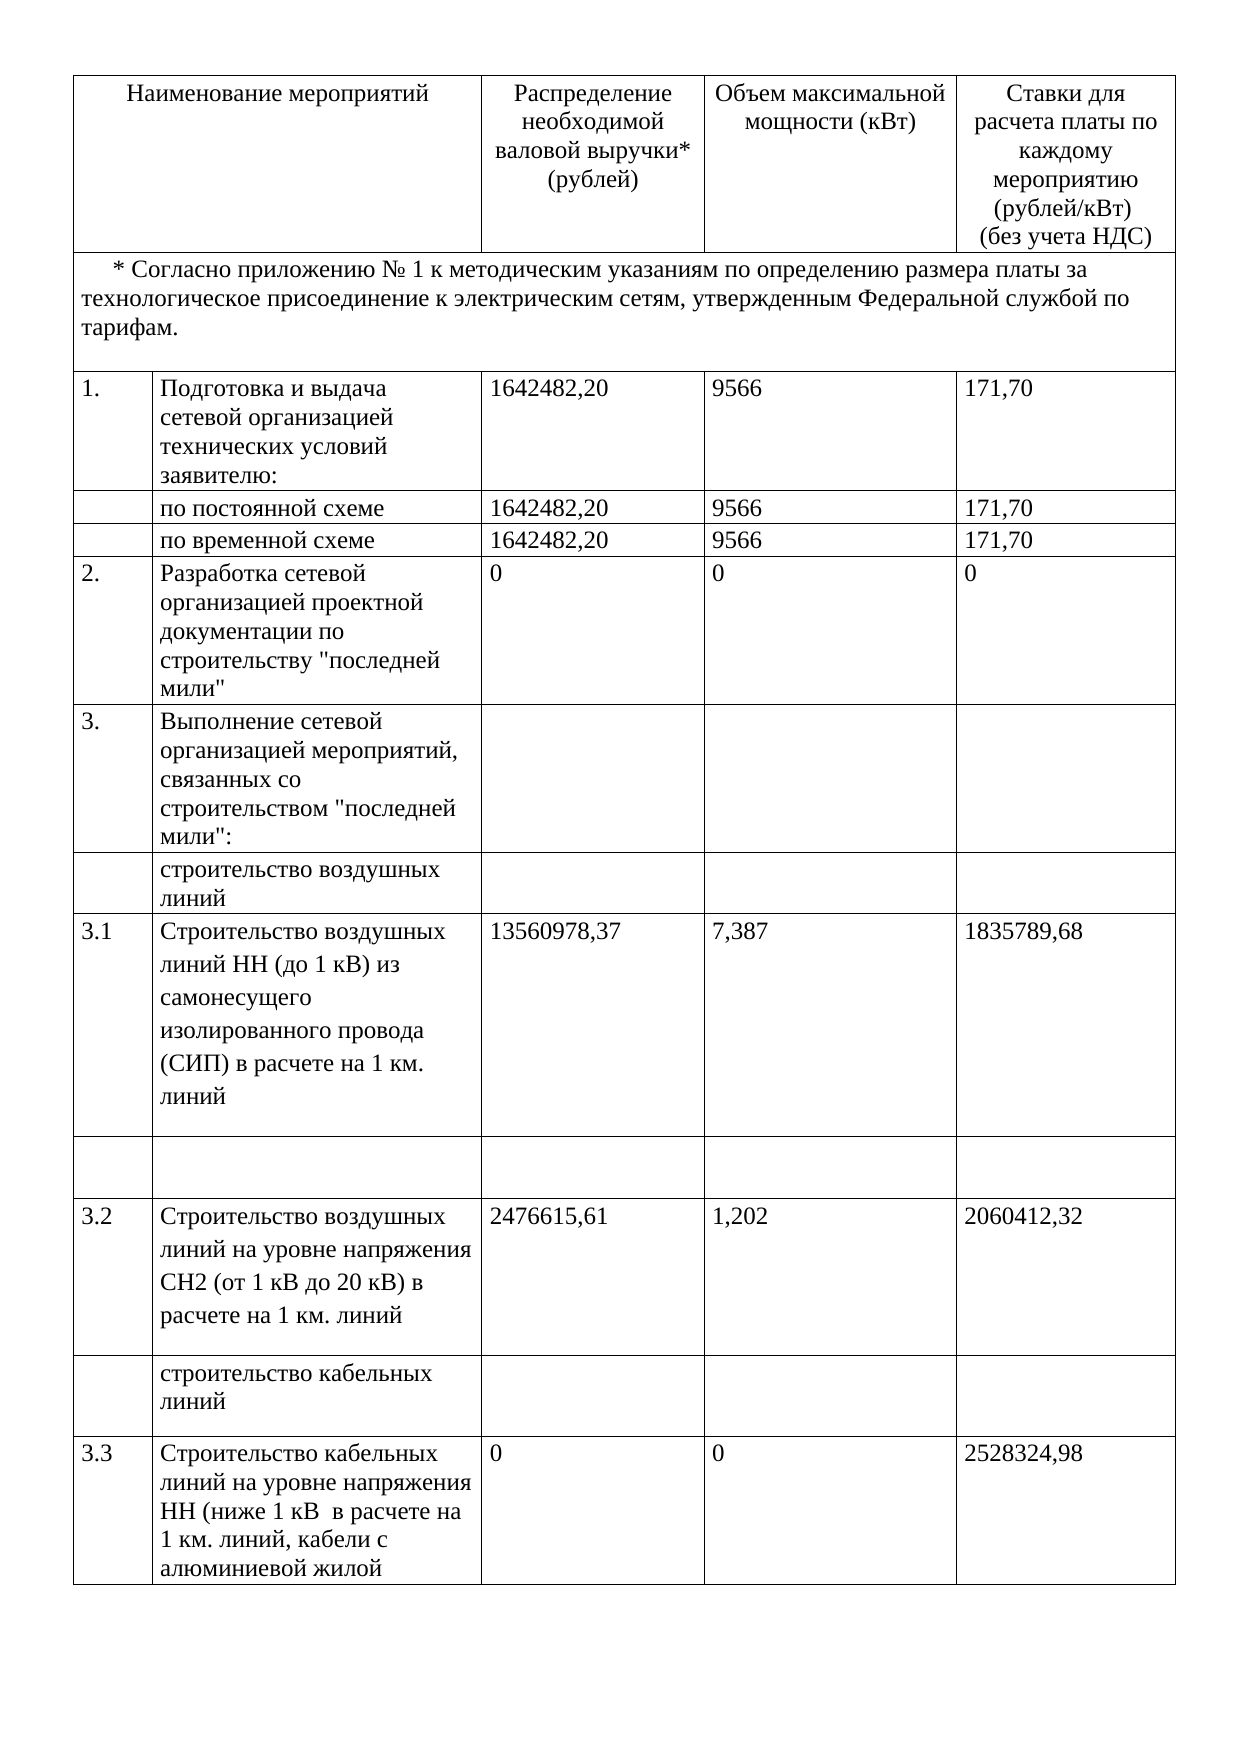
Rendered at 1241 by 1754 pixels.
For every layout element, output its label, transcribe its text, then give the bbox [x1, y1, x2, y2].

table_cell 3. [74, 705, 152, 852]
table_cell Подготовка и выдача сетевой организацией технических условий заявителю: [153, 372, 481, 490]
table_cell Распределение необходимой валовой выручки* (рублей) [482, 76, 704, 252]
table_cell 0 [705, 557, 956, 704]
table_cell [705, 1137, 956, 1198]
table_cell Ставки для расчета платы по каждому мероприятию (рублей/кВт) (без учета НДС) [957, 76, 1175, 252]
table_cell 1642482,20 [482, 524, 704, 556]
table_cell 1. [74, 372, 152, 490]
table_cell Объем максимальной мощности (кВт) [705, 76, 956, 252]
table_cell [482, 705, 704, 852]
table_cell 2060412,32 [957, 1199, 1175, 1355]
table_cell строительство кабельных линий [153, 1356, 481, 1436]
table_cell 0 [705, 1437, 956, 1583]
table_cell Наименование мероприятий [74, 76, 481, 252]
table_cell 9566 [705, 524, 956, 556]
table_cell по постоянной схеме [153, 491, 481, 523]
table_cell [957, 1356, 1175, 1436]
table_cell 171,70 [957, 491, 1175, 523]
table_cell [153, 1137, 481, 1198]
table_cell 9566 [705, 372, 956, 490]
table_cell [74, 524, 152, 556]
table_cell [74, 1137, 152, 1198]
table_cell 171,70 [957, 524, 1175, 556]
table_cell [482, 853, 704, 913]
table_cell 0 [482, 1437, 704, 1583]
table_cell 171,70 [957, 372, 1175, 490]
table_cell 1642482,20 [482, 491, 704, 523]
table_cell строительство воздушных линий [153, 853, 481, 913]
table_cell [705, 705, 956, 852]
table_cell по временной схеме [153, 524, 481, 556]
table_cell 0 [482, 557, 704, 704]
table_cell 3.2 [74, 1199, 152, 1355]
table_cell * Согласно приложению № 1 к методическим указаниям по определению размера платы за технологическое присоединение к электрическим сетям, утвержденным Федеральной службой по тарифам. [74, 253, 1175, 371]
table_cell 2. [74, 557, 152, 704]
table_cell Разработка сетевой организацией проектной документации по строительству "последней мили" [153, 557, 481, 704]
table_cell [957, 853, 1175, 913]
table_cell [957, 1137, 1175, 1198]
table_cell 1835789,68 [957, 914, 1175, 1136]
table_cell Строительство кабельных линий на уровне напряжения НН (ниже 1 кВ в расчете на 1 км. линий, кабели с алюминиевой жилой [153, 1437, 481, 1583]
table_cell 3.3 [74, 1437, 152, 1583]
table_cell [74, 491, 152, 523]
table_cell 1642482,20 [482, 372, 704, 490]
table_cell 1,202 [705, 1199, 956, 1355]
table_cell 9566 [705, 491, 956, 523]
table_cell 2476615,61 [482, 1199, 704, 1355]
table_cell [957, 705, 1175, 852]
table_cell [482, 1356, 704, 1436]
table_cell 0 [957, 557, 1175, 704]
table_cell 2528324,98 [957, 1437, 1175, 1583]
table_cell 13560978,37 [482, 914, 704, 1136]
table_cell Выполнение сетевой организацией мероприятий, связанных со строительством "последней мили": [153, 705, 481, 852]
table_cell [482, 1137, 704, 1198]
table_cell Строительство воздушных линий НН (до 1 кВ) из самонесущего изолированного провода (СИП) в расчете на 1 км. линий [153, 914, 481, 1136]
table_cell [74, 1356, 152, 1436]
table_cell 3.1 [74, 914, 152, 1136]
table_cell [74, 853, 152, 913]
table_cell [705, 853, 956, 913]
table_cell [705, 1356, 956, 1436]
table_cell Строительство воздушных линий на уровне напряжения СН2 (от 1 кВ до 20 кВ) в расчете на 1 км. линий [153, 1199, 481, 1355]
table_cell 7,387 [705, 914, 956, 1136]
